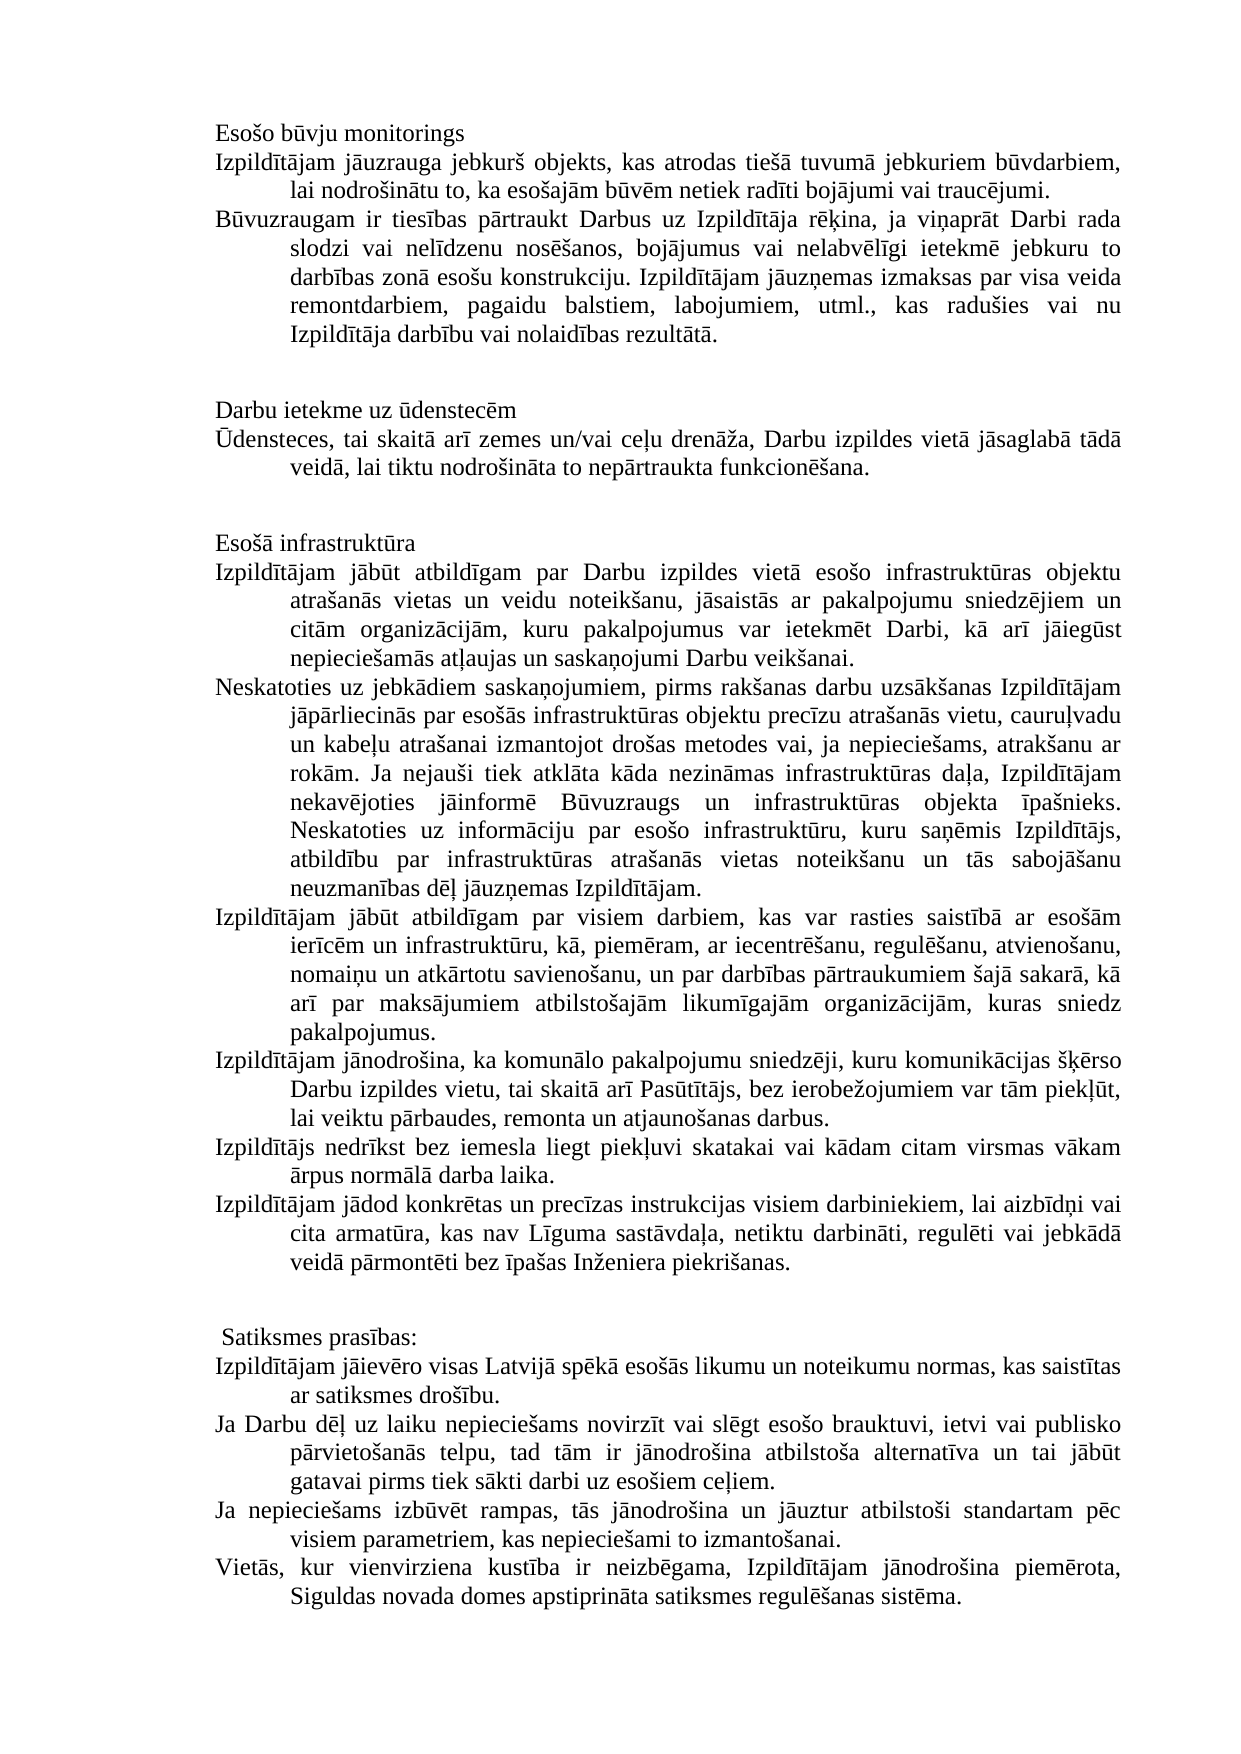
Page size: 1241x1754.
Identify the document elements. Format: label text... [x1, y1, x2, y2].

list Ja Darbu dēļ uz laiku nepieciešams novirzīt vai slēgt esošo brauktuvi, ietvi vai publisko pārvietošanās telpu, tad tām ir jānodrošina atbilstoša alternatīva un tai jābūt gatavai pirms tiek sākti darbi uz esošiem ceļiem. [215, 1409, 1122, 1495]
list Izpildītājam jābūt atbildīgam par Darbu izpildes vietā esošo infrastruktūras objektu atrašanās vietas un veidu noteikšanu, jāsaistās ar pakalpojumu sniedzējiem un citām organizācijām, kuru pakalpojumus var ietekmēt Darbi, kā arī jāiegūst nepieciešamās atļaujas un saskaņojumi Darbu veikšanai. [215, 557, 1122, 672]
list Izpildītājam jābūt atbildīgam par visiem darbiem, kas var rasties saistībā ar esošām ierīcēm un infrastruktūru, kā, piemēram, ar iecentrēšanu, regulēšanu, atvienošanu, nomaiņu un atkārtotu savienošanu, un par darbības pārtraukumiem šajā sakarā, kā arī par maksājumiem atbilstošajām likumīgajām organizācijām, kuras sniedz pakalpojumus. [215, 902, 1122, 1046]
list Satiksmes prasības: [215, 1322, 1122, 1351]
list Darbu ietekme uz ūdenstecēm [215, 395, 1122, 424]
list Izpildītājs nedrīkst bez iemesla liegt piekļuvi skatakai vai kādam citam virsmas vākam ārpus normālā darba laika. [215, 1132, 1122, 1189]
list Izpildītājam jānodrošina, ka komunālo pakalpojumu sniedzēji, kuru komunikācijas šķērso Darbu izpildes vietu, tai skaitā arī Pasūtītājs, bez ierobežojumiem var tām piekļūt, lai veiktu pārbaudes, remonta un atjaunošanas darbus. [215, 1046, 1122, 1132]
list Vietās, kur vienvirziena kustība ir neizbēgama, Izpildītājam jānodrošina piemērota, Siguldas novada domes apstiprināta satiksmes regulēšanas sistēma. [215, 1552, 1122, 1610]
list Izpildītājam jāievēro visas Latvijā spēkā esošās likumu un noteikumu normas, kas saistītas ar satiksmes drošību. [215, 1351, 1122, 1409]
list Izpildītājam jāuzrauga jebkurš objekts, kas atrodas tiešā tuvumā jebkuriem būvdarbiem, lai nodrošinātu to, ka esošajām būvēm netiek radīti bojājumi vai traucējumi. [215, 147, 1122, 204]
list Ūdensteces, tai skaitā arī zemes un/vai ceļu drenāža, Darbu izpildes vietā jāsaglabā tādā veidā, lai tiktu nodrošināta to nepārtraukta funkcionēšana. [215, 424, 1122, 481]
list Esošo būvju monitorings [215, 118, 1122, 147]
list Izpildītājam jādod konkrētas un precīzas instrukcijas visiem darbiniekiem, lai aizbīdņi vai cita armatūra, kas nav Līguma sastāvdaļa, netiktu darbināti, regulēti vai jebkādā veidā pārmontēti bez īpašas Inženiera piekrišanas. [215, 1189, 1122, 1276]
list Neskatoties uz jebkādiem saskaņojumiem, pirms rakšanas darbu uzsākšanas Izpildītājam jāpārliecinās par esošās infrastruktūras objektu precīzu atrašanās vietu, cauruļvadu un kabeļu atrašanai izmantojot drošas metodes vai, ja nepieciešams, atrakšanu ar rokām. Ja nejauši tiek atklāta kāda nezināmas infrastruktūras daļa, Izpildītājam nekavējoties jāinformē Būvuzraugs un infrastruktūras objekta īpašnieks. Neskatoties uz informāciju par esošo infrastruktūru, kuru saņēmis Izpildītājs, atbildību par infrastruktūras atrašanās vietas noteikšanu un tās sabojāšanu neuzmanības dēļ jāuzņemas Izpildītājam. [215, 672, 1122, 902]
list Ja nepieciešams izbūvēt rampas, tās jānodrošina un jāuztur atbilstoši standartam pēc visiem parametriem, kas nepieciešami to izmantošanai. [215, 1495, 1122, 1552]
list Esošā infrastruktūra [215, 528, 1122, 557]
list Būvuzraugam ir tiesības pārtraukt Darbus uz Izpildītāja rēķina, ja viņaprāt Darbi rada slodzi vai nelīdzenu nosēšanos, bojājumus vai nelabvēlīgi ietekmē jebkuru to darbības zonā esošu konstrukciju. Izpildītājam jāuzņemas izmaksas par visa veida remontdarbiem, pagaidu balstiem, labojumiem, utml., kas radušies vai nu Izpildītāja darbību vai nolaidības rezultātā. [215, 204, 1122, 348]
